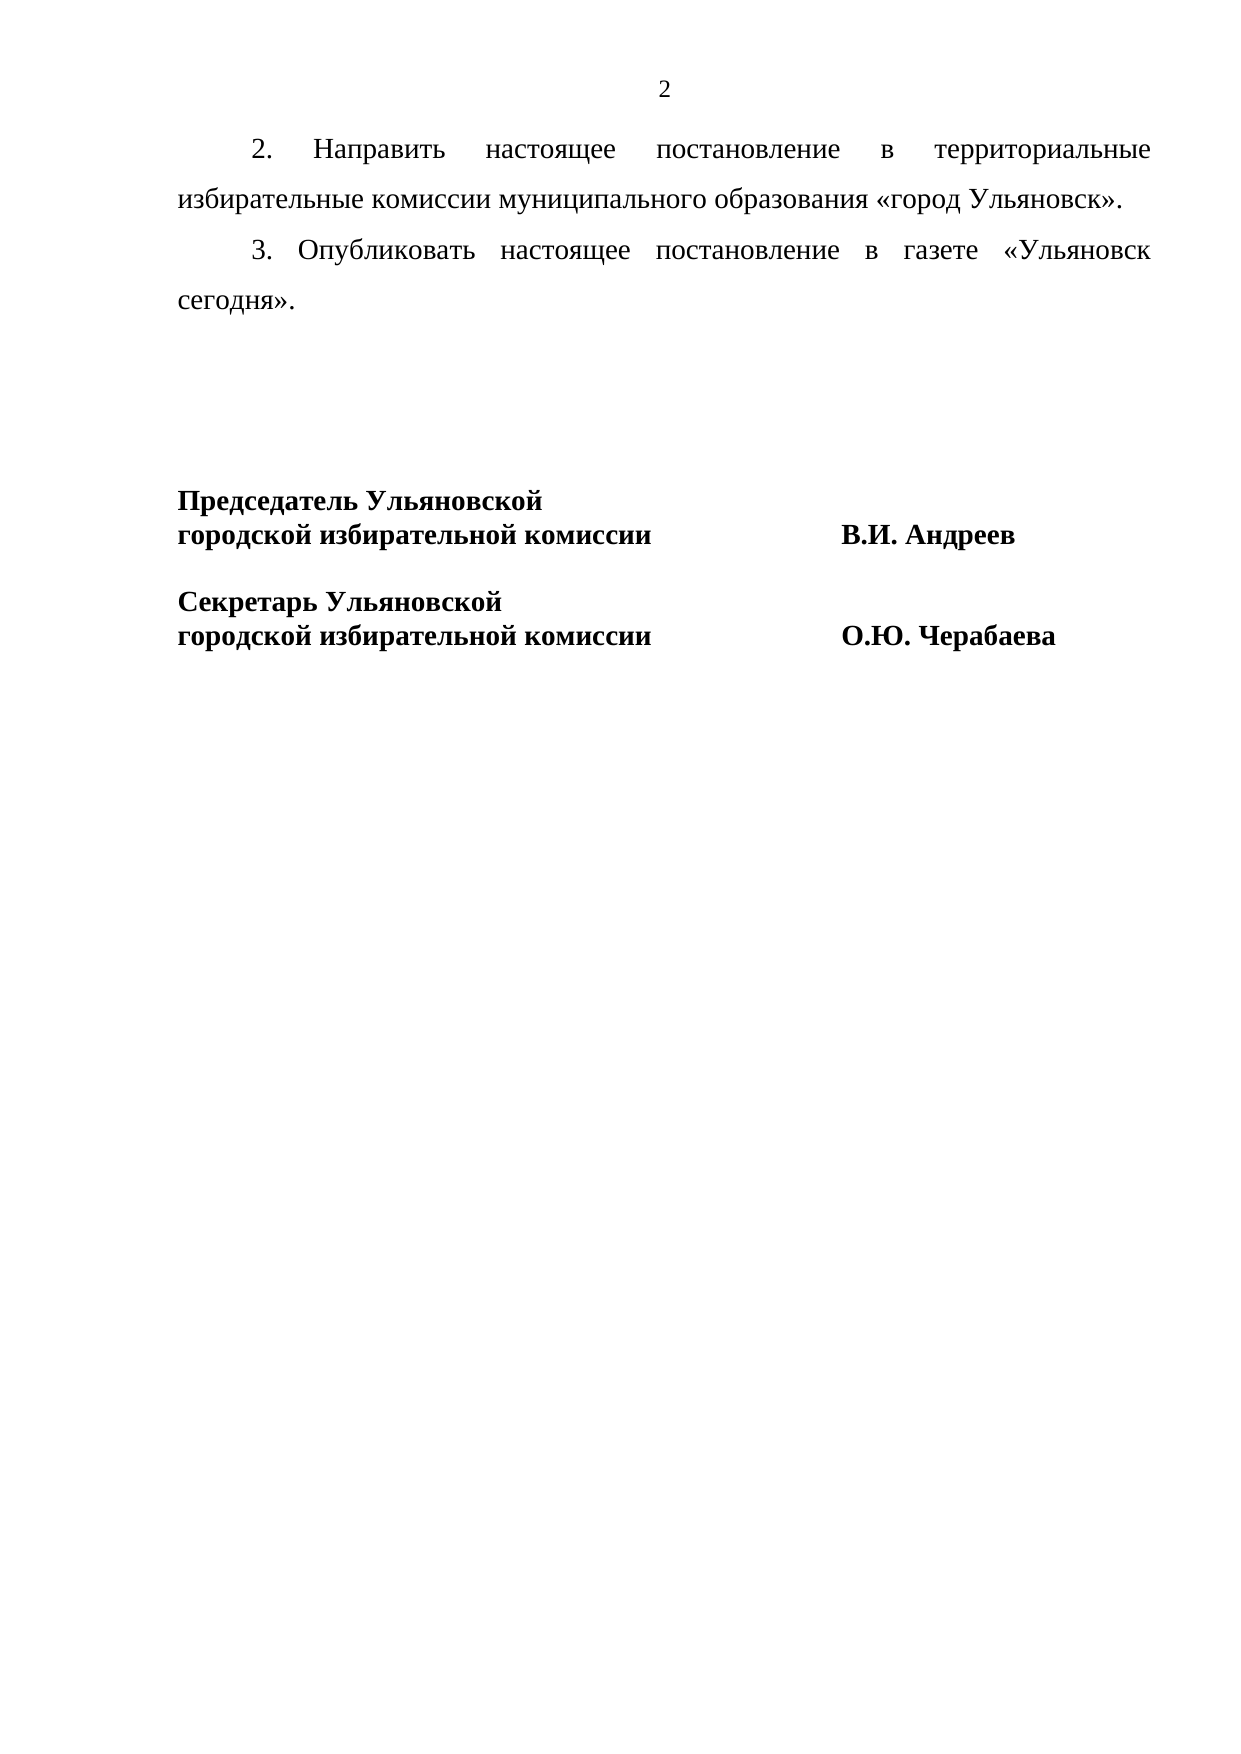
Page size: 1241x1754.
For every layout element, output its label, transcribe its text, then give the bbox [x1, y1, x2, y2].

text городской избирательной комиссии О.Ю. Черабаева [177, 618, 1152, 651]
text городской избирательной комиссии В.И. Андреев [177, 517, 1152, 551]
text Секретарь Ульяновской [177, 584, 1152, 618]
text 2. Направить настоящее постановление в территориальные избирательные комиссии муниципального образования «город Ульяновск». [177, 131, 1152, 215]
text Председатель Ульяновской [177, 483, 1152, 517]
text 3. Опубликовать настоящее постановление в газете «Ульяновск сегодня». [177, 232, 1152, 316]
